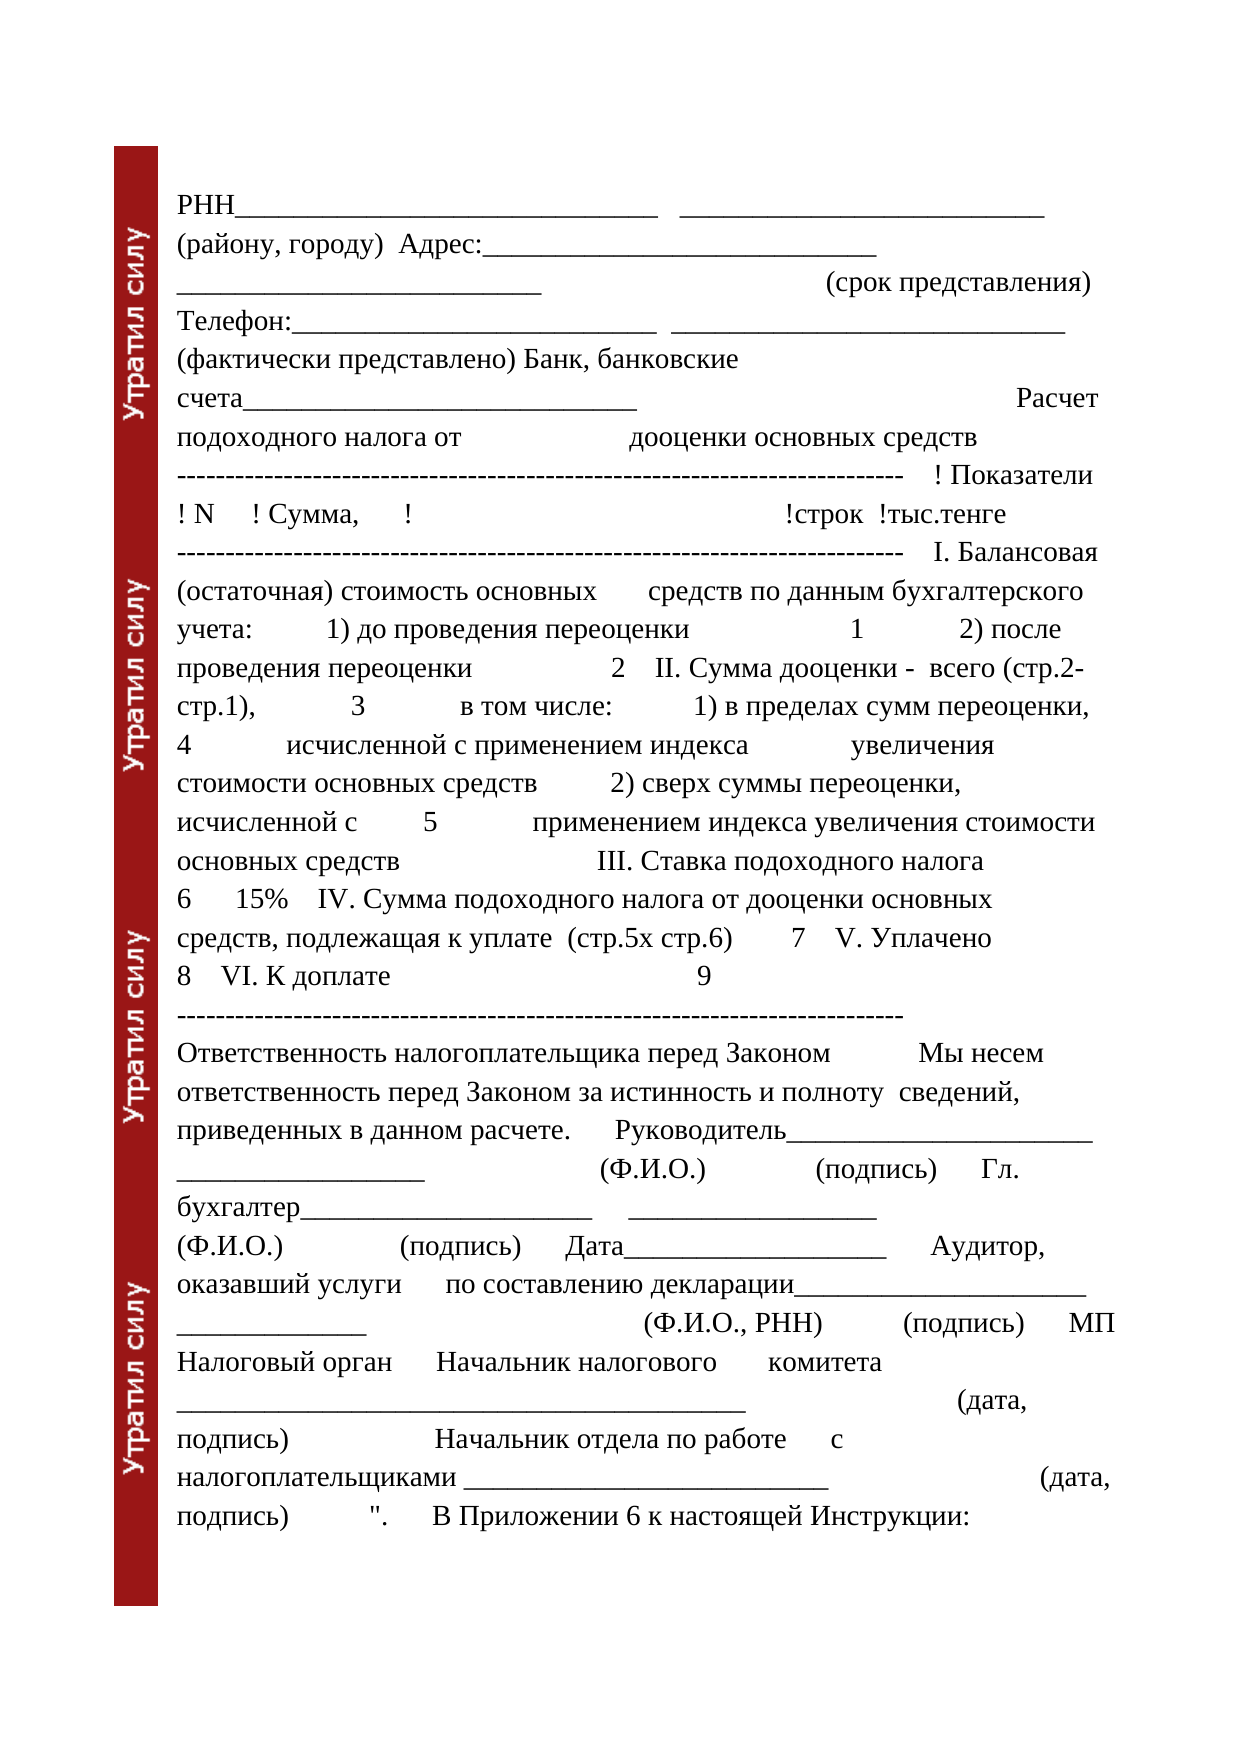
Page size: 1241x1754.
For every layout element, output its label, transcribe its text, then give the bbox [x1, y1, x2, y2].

picture [114, 1531, 158, 1606]
picture [114, 146, 158, 187]
